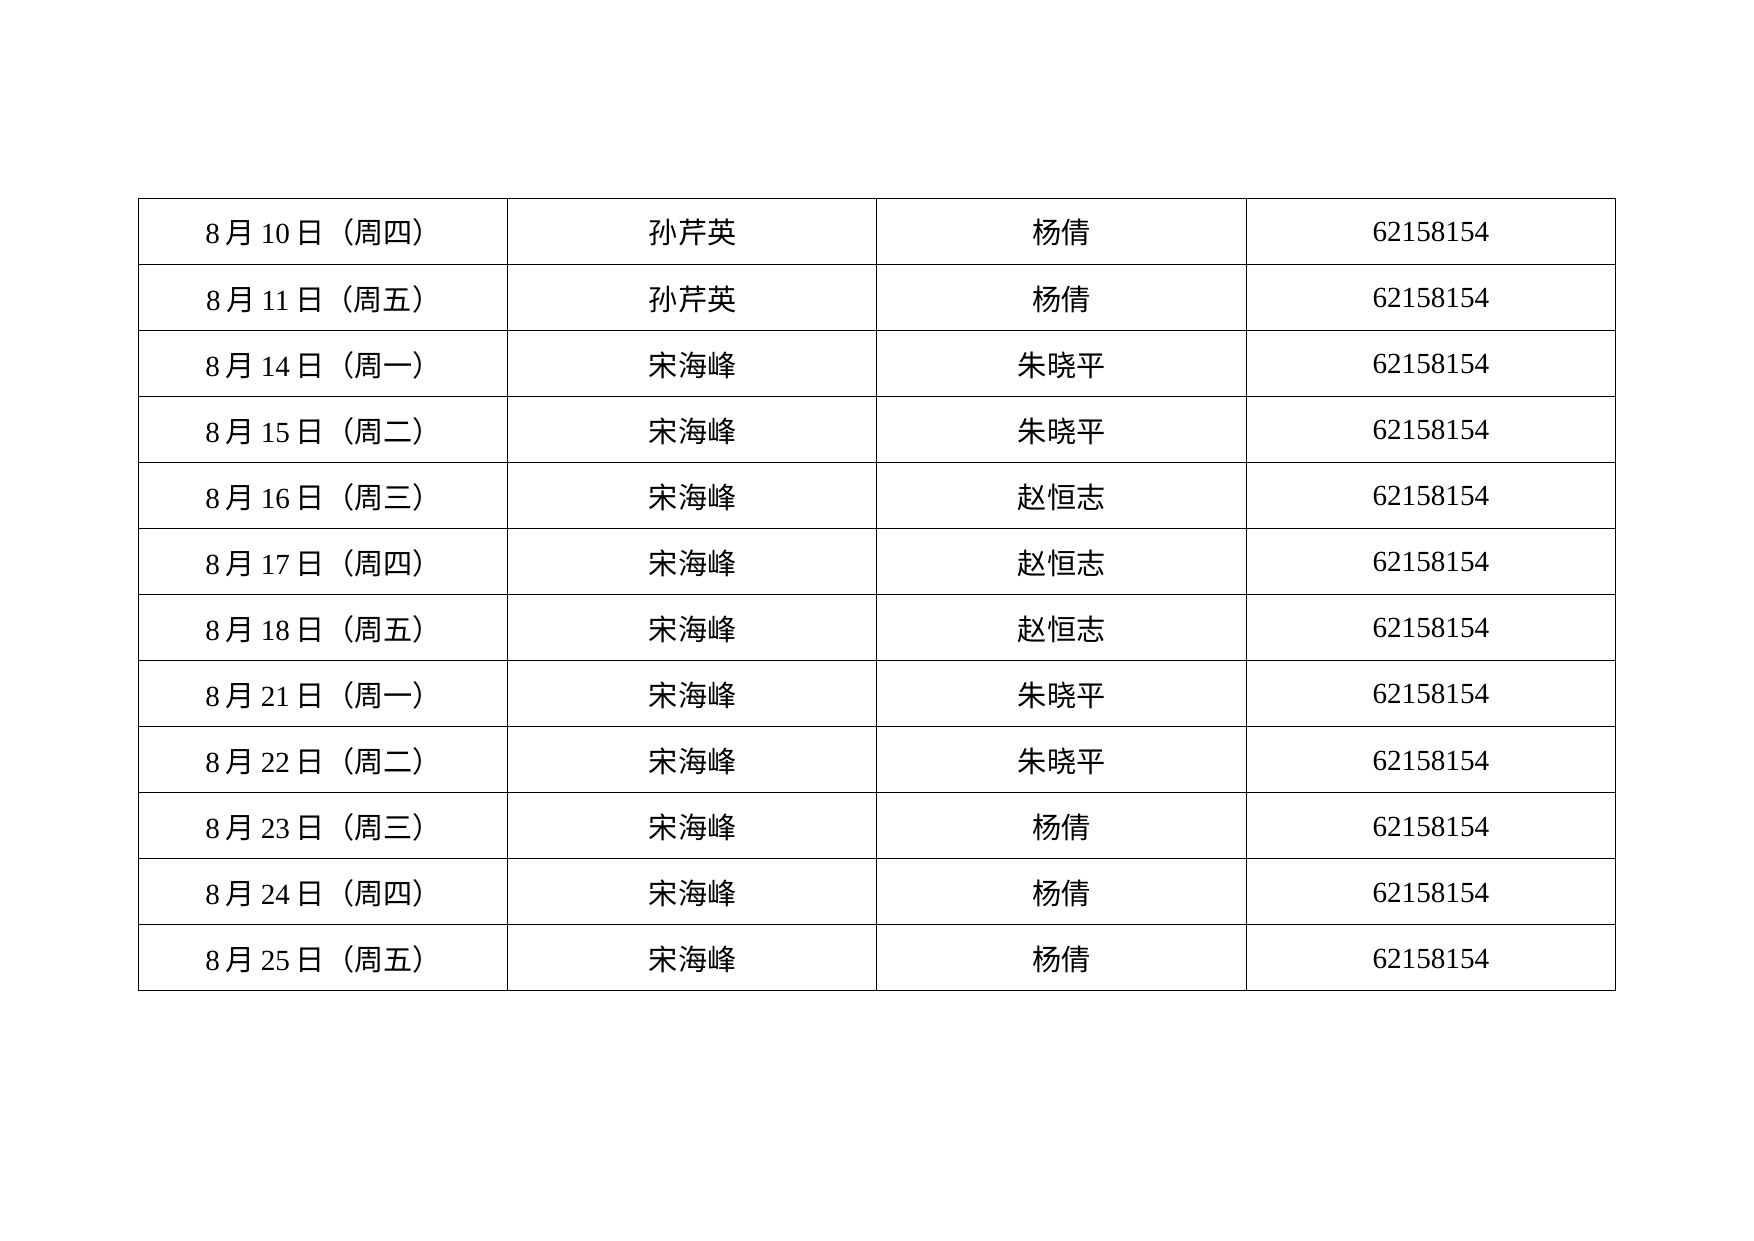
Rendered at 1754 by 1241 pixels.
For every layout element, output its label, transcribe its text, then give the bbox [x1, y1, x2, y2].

table_cell 8月25日（周五） [139, 925, 507, 990]
table_cell 8月23日（周三） [139, 793, 507, 858]
table_cell 杨倩 [877, 199, 1246, 264]
table_cell 宋海峰 [508, 727, 876, 792]
table_cell 宋海峰 [508, 529, 876, 594]
table_cell 杨倩 [877, 793, 1246, 858]
table_cell 宋海峰 [508, 397, 876, 462]
table_cell 杨倩 [877, 925, 1246, 990]
table_cell 宋海峰 [508, 925, 876, 990]
table_cell 杨倩 [877, 859, 1246, 924]
table_cell 朱晓平 [877, 727, 1246, 792]
table_cell 朱晓平 [877, 397, 1246, 462]
table_cell 62158154 [1247, 463, 1615, 528]
table_cell 宋海峰 [508, 331, 876, 396]
table_cell 宋海峰 [508, 661, 876, 726]
table_cell 赵恒志 [877, 595, 1246, 660]
table_cell 8月15日（周二） [139, 397, 507, 462]
table_cell 62158154 [1247, 199, 1615, 264]
table_cell 宋海峰 [508, 595, 876, 660]
table_cell 62158154 [1247, 859, 1615, 924]
table_cell 朱晓平 [877, 661, 1246, 726]
table_cell 赵恒志 [877, 463, 1246, 528]
table_cell 8月17日（周四） [139, 529, 507, 594]
table_cell 62158154 [1247, 595, 1615, 660]
table_cell 8月22日（周二） [139, 727, 507, 792]
table_cell 8月21日（周一） [139, 661, 507, 726]
table_cell 62158154 [1247, 793, 1615, 858]
table_cell 杨倩 [877, 265, 1246, 330]
table_cell 8月14日（周一） [139, 331, 507, 396]
table_cell 62158154 [1247, 529, 1615, 594]
table_cell 孙芹英 [508, 265, 876, 330]
table_cell 宋海峰 [508, 793, 876, 858]
table_cell 8月10日（周四） [139, 199, 507, 264]
table_cell 8月24日（周四） [139, 859, 507, 924]
table_cell 朱晓平 [877, 331, 1246, 396]
table_cell 宋海峰 [508, 859, 876, 924]
table_cell 孙芹英 [508, 199, 876, 264]
table_cell 8月11日（周五） [139, 265, 507, 330]
table_cell 8月18日（周五） [139, 595, 507, 660]
table_cell 赵恒志 [877, 529, 1246, 594]
table_cell 62158154 [1247, 331, 1615, 396]
table_cell 62158154 [1247, 397, 1615, 462]
table_cell 62158154 [1247, 727, 1615, 792]
table_cell 62158154 [1247, 925, 1615, 990]
table_cell 62158154 [1247, 661, 1615, 726]
table_cell 62158154 [1247, 265, 1615, 330]
table_cell 宋海峰 [508, 463, 876, 528]
table_cell 8月16日（周三） [139, 463, 507, 528]
